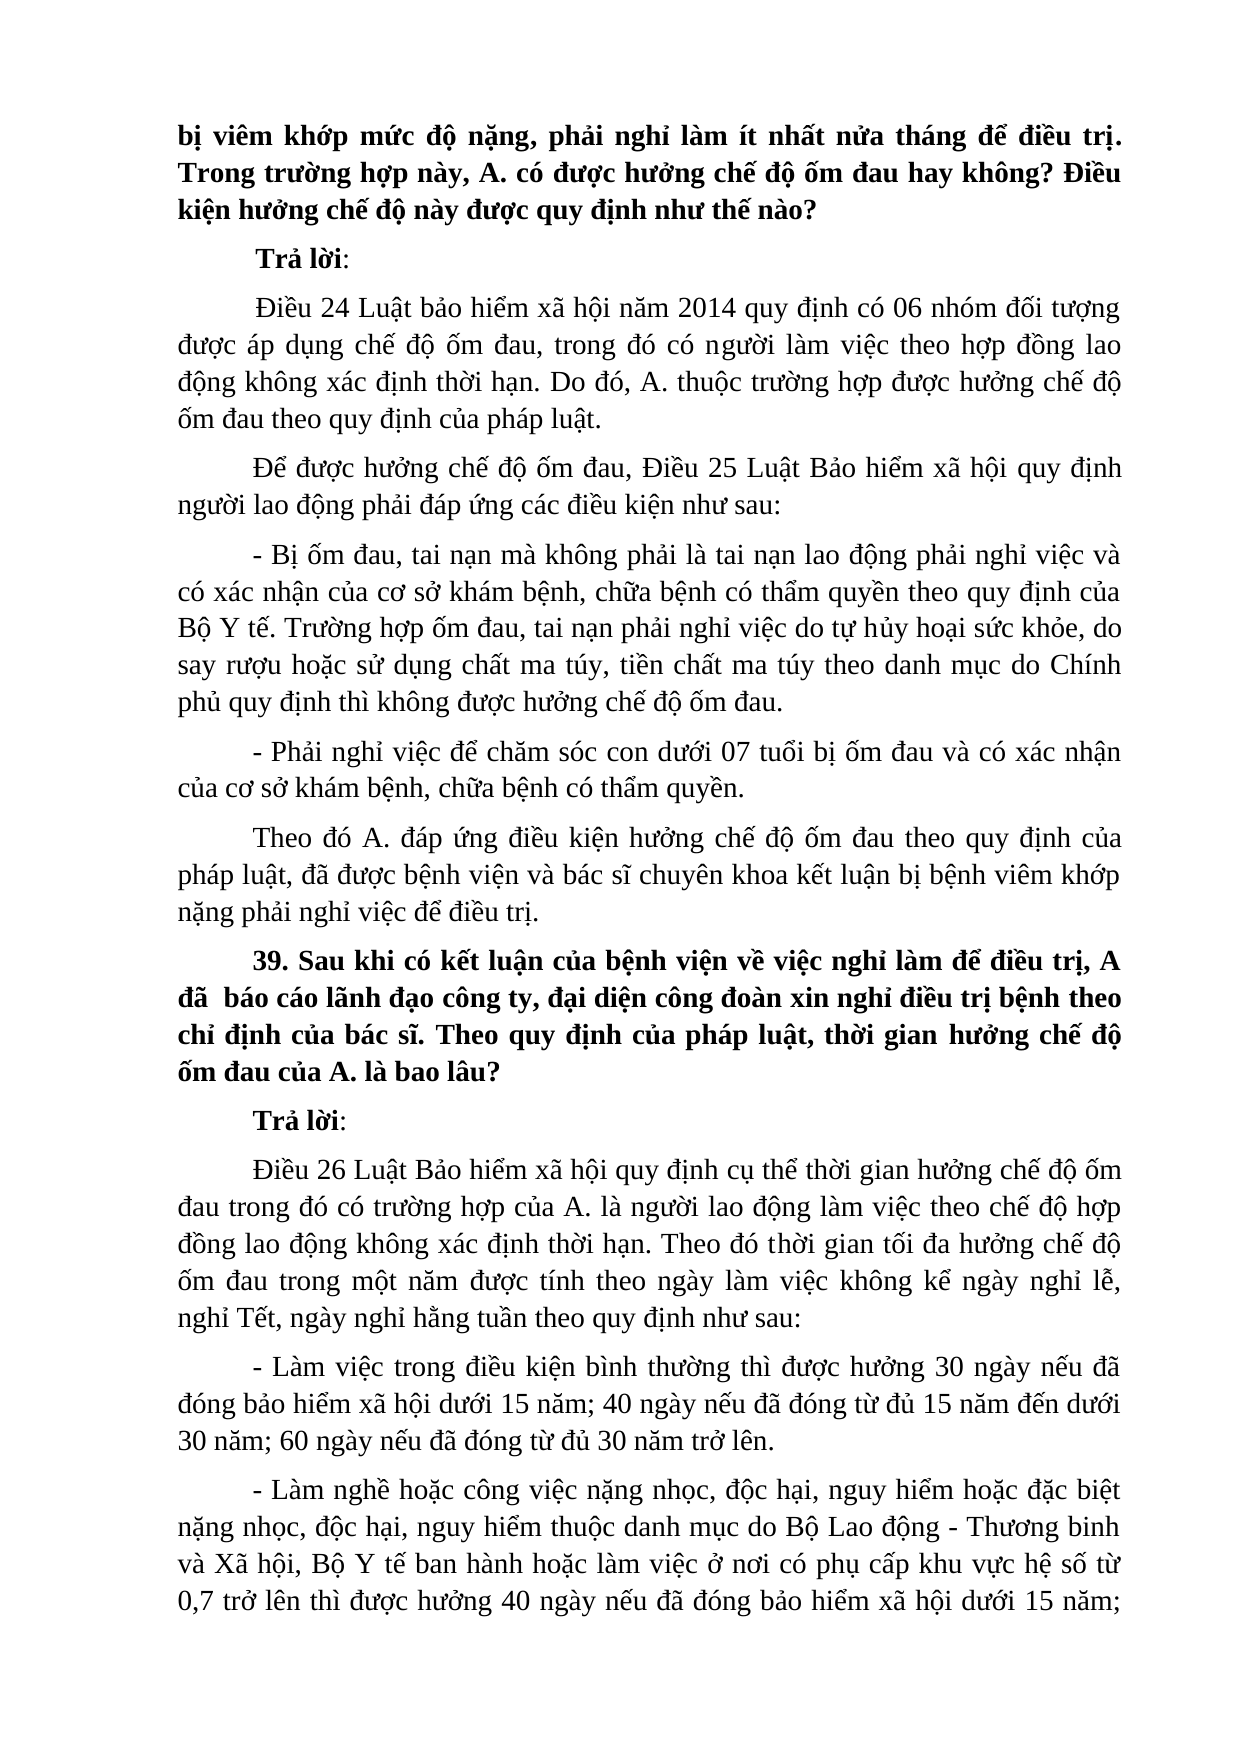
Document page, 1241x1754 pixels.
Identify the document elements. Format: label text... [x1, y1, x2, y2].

text Trả lời: [177, 241, 1122, 275]
text Điều 24 Luật bảo hiểm xã hội năm 2014 quy định có 06 nhóm đối tượng được áp dụng chế độ ốm đau, trong đó có người làm việc theo hợp đồng lao động không xác định thời hạn. Do đó, A. thuộc trường hợp được hưởng chế độ ốm đau theo quy định của pháp luật. [177, 291, 1122, 435]
text Trả lời: [177, 1103, 1122, 1137]
text Theo đó A. đáp ứng điều kiện hưởng chế độ ốm đau theo quy định của pháp luật, đã được bệnh viện và bác sĩ chuyên khoa kết luận bị bệnh viêm khớp nặng phải nghỉ việc để điều trị. [177, 820, 1122, 927]
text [177, 118, 1122, 225]
text 39. Sau khi có kết luận của bệnh viện về việc nghỉ làm để điều trị, A đã báo cáo lãnh đạo công ty, đại diện công đoàn xin nghỉ điều trị bệnh theo chỉ định của bác sĩ. Theo quy định của pháp luật, thời gian hưởng chế độ ốm đau của A. là bao lâu? [177, 943, 1122, 1087]
text - Làm việc trong điều kiện bình thường thì được hưởng 30 ngày nếu đã đóng bảo hiểm xã hội dưới 15 năm; 40 ngày nếu đã đóng từ đủ 15 năm đến dưới 30 năm; 60 ngày nếu đã đóng từ đủ 30 năm trở lên. [177, 1349, 1122, 1457]
text Để được hưởng chế độ ốm đau, Điều 25 Luật Bảo hiểm xã hội quy định người lao động phải đáp ứng các điều kiện như sau: [177, 451, 1122, 521]
text Điều 26 Luật Bảo hiểm xã hội quy định cụ thể thời gian hưởng chế độ ốm đau trong đó có trường hợp của A. là người lao động làm việc theo chế độ hợp đồng lao động không xác định thời hạn. Theo đó thời gian tối đa hưởng chế độ ốm đau trong một năm được tính theo ngày làm việc không kể ngày nghỉ lễ, nghỉ Tết, ngày nghỉ hằng tuần theo quy định như sau: [177, 1152, 1122, 1333]
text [177, 1472, 1122, 1617]
text - Phải nghỉ việc để chăm sóc con dưới 07 tuổi bị ốm đau và có xác nhận của cơ sở khám bệnh, chữa bệnh có thẩm quyền. [177, 734, 1122, 804]
text - Bị ốm đau, tai nạn mà không phải là tai nạn lao động phải nghỉ việc và có xác nhận của cơ sở khám bệnh, chữa bệnh có thẩm quyền theo quy định của Bộ Y tế. Trường hợp ốm đau, tai nạn phải nghỉ việc do tự hủy hoại sức khỏe, do say rượu hoặc sử dụng chất ma túy, tiền chất ma túy theo danh mục do Chính phủ quy định thì không được hưởng chế độ ốm đau. [177, 537, 1122, 718]
